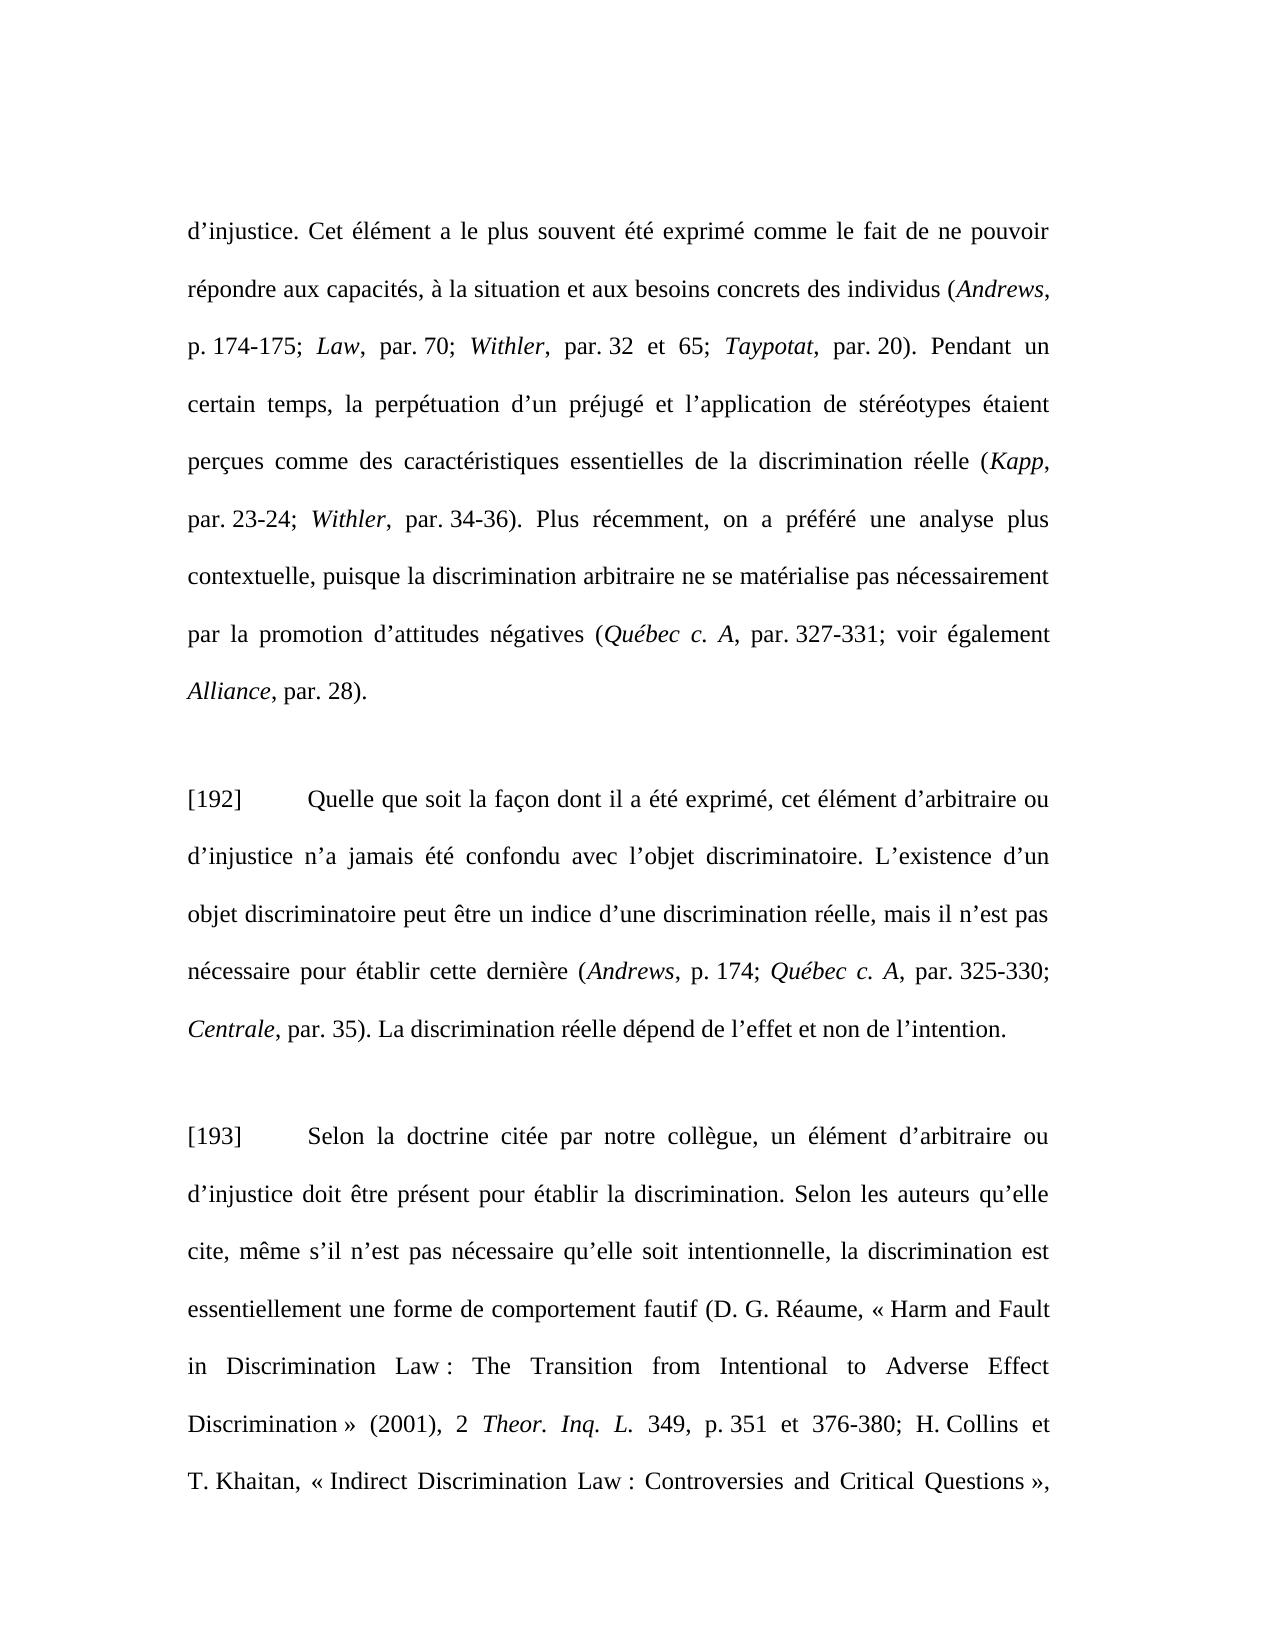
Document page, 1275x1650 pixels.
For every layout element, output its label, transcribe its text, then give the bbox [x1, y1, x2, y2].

text Quelle que soit la façon dont il a été exprimé, cet élément d’arbitraire ou d’injustice n’a jamais été confondu avec l’objet discriminatoire. L’existence d’un objet discriminatoire peut être un indice d’une discrimination réelle, mais il n’est pas nécessaire pour établir cette dernière (Andrews, p. 174; Québec c. A, par. 325-330; Centrale, par. 35). La discrimination réelle dépend de l’effet et non de l’intention. [187, 784, 1050, 1043]
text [187, 216, 1050, 705]
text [187, 1121, 1050, 1495]
